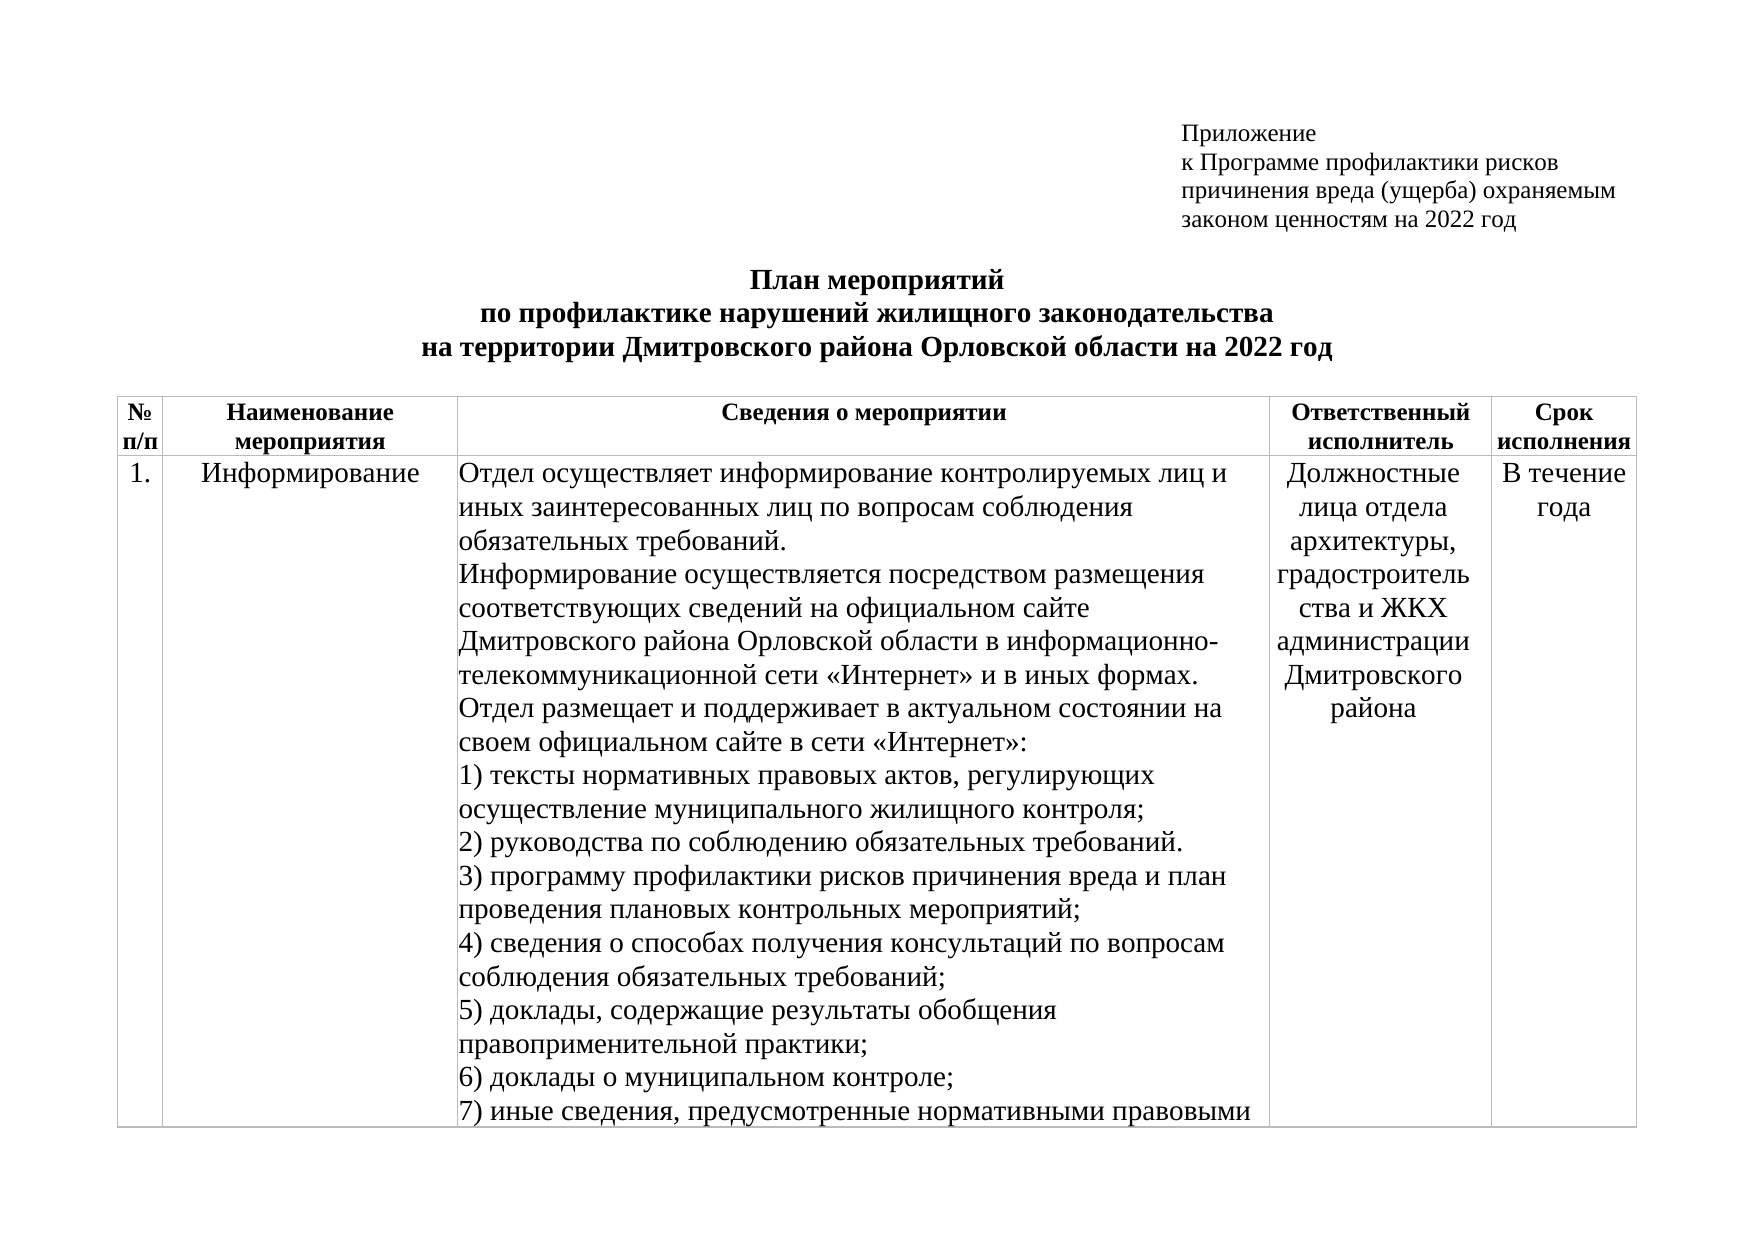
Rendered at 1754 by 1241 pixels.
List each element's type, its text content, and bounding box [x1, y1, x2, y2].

text Приложение [1181, 118, 1636, 147]
table_cell В течение года [1492, 456, 1636, 1126]
table_cell 1. [118, 456, 162, 1126]
table_header Сведения о мероприятии [458, 397, 1269, 454]
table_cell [458, 456, 1269, 1126]
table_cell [1270, 456, 1491, 1126]
text причинения вреда (ущерба) охраняемым законом ценностям на 2022 год [1181, 176, 1636, 233]
table_header Срок исполнения [1492, 397, 1636, 454]
text на территории Дмитровского района Орловской области на 2022 год [118, 329, 1636, 362]
table_header Наименование мероприятия [163, 397, 457, 454]
table_cell Информирование [163, 456, 457, 1126]
text по профилактике нарушений жилищного законодательства [118, 295, 1636, 329]
table_header Ответственный исполнитель [1270, 397, 1491, 454]
text к Программе профилактики рисков [1181, 147, 1636, 176]
text План мероприятий [118, 262, 1636, 295]
table_header № п/п [118, 397, 162, 454]
